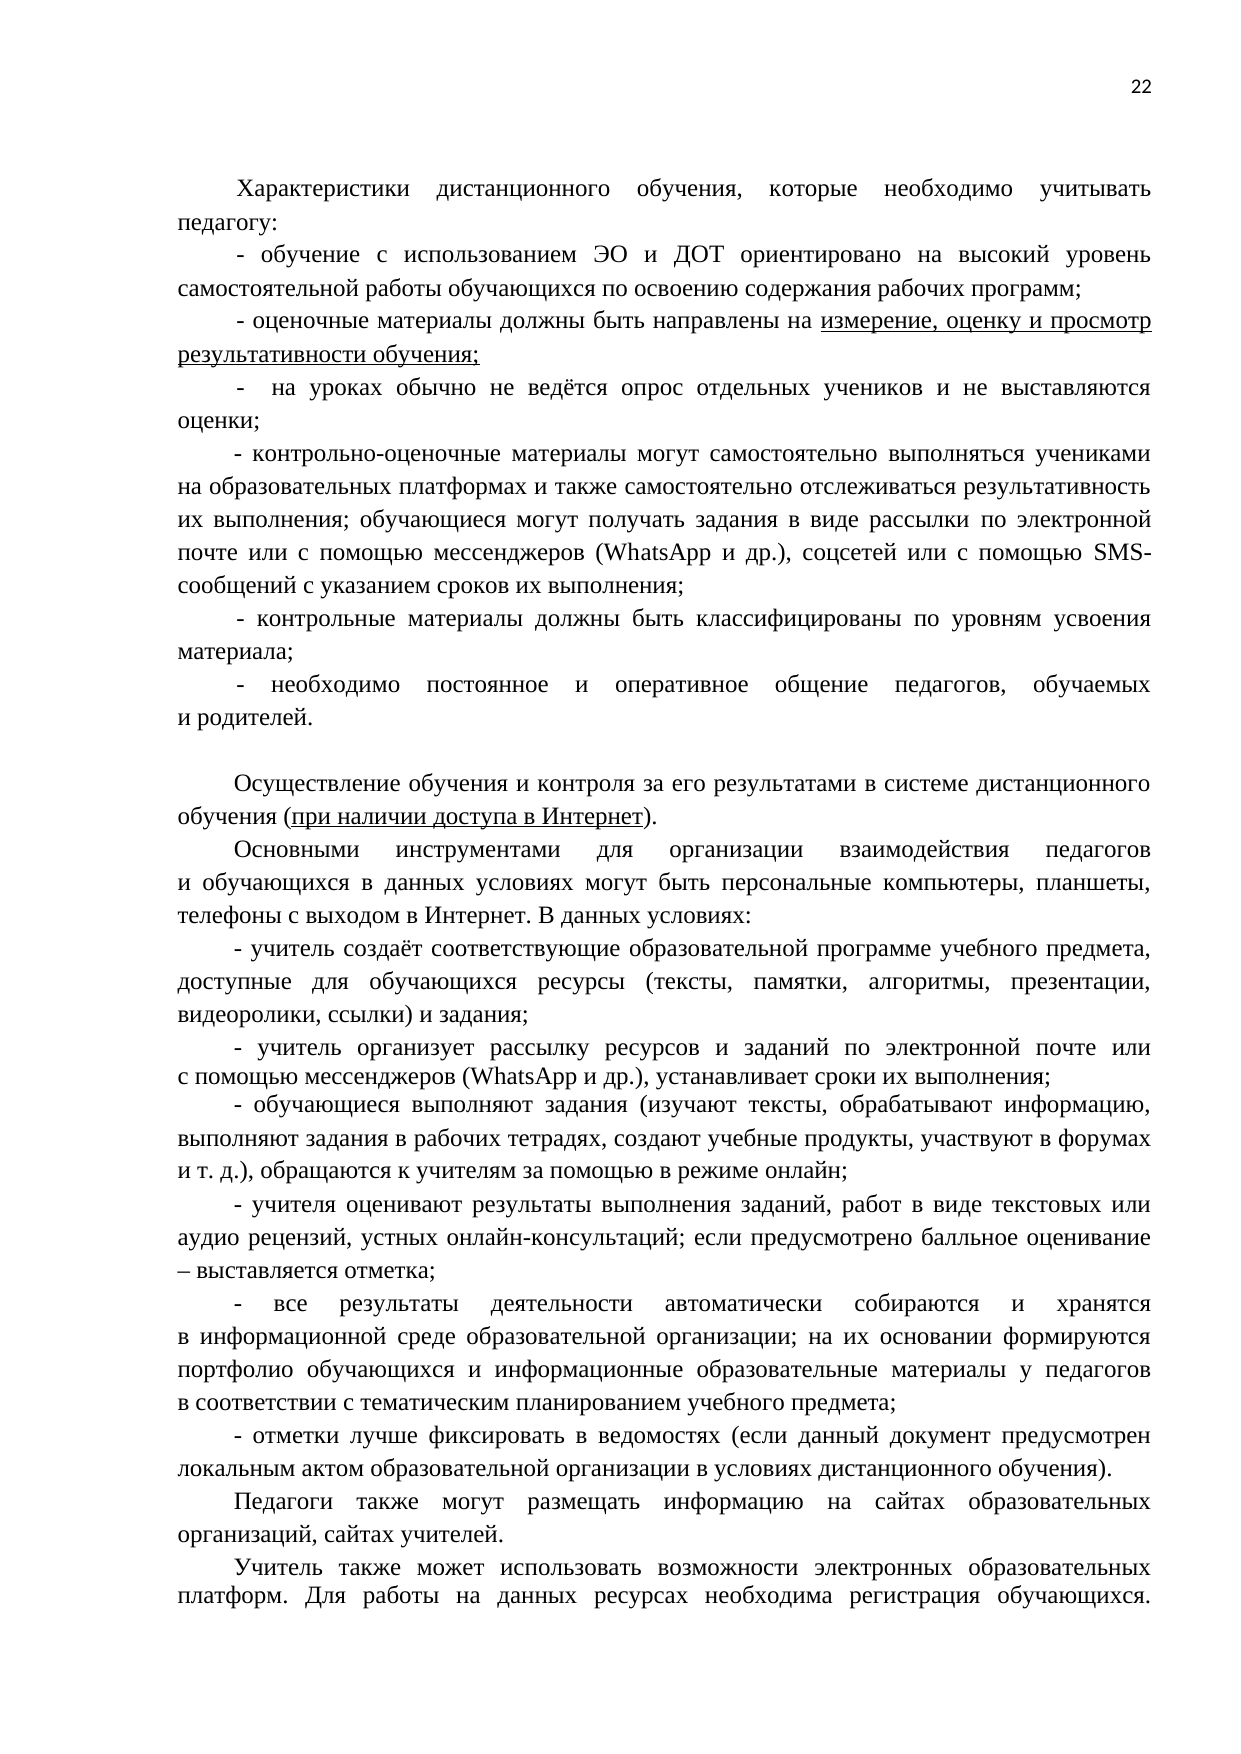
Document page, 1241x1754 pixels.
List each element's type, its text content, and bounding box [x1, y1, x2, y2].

text - необходимо постоянное и оперативное общение педагогов, обучаемых и родителей. [177, 669, 1152, 731]
text - учитель создаёт соответствующие образовательной программе учебного предмета, доступные для обучающихся ресурсы (тексты, памятки, алгоритмы, презентации, видеоролики, ссылки) и задания; [177, 933, 1152, 1028]
text - контрольно-оценочные материалы могут самостоятельно выполняться учениками на образовательных платформах и также самостоятельно отслеживаться результативность их выполнения; обучающиеся могут получать задания в виде рассылки по электронной почте или с помощью мессенджеров (WhatsApp и др.), соцсетей или с помощью SMS-сообщений с указанием сроков их выполнения; [177, 438, 1152, 598]
text Осуществление обучения и контроля за его результатами в системе дистанционного обучения (при наличии доступа в Интернет). [177, 768, 1152, 830]
text - на уроках обычно не ведётся опрос отдельных учеников и не выставляются оценки; [177, 372, 1152, 433]
text - контрольные материалы должны быть классифицированы по уровням усвоения материала; [177, 603, 1152, 664]
text - все результаты деятельности автоматически собираются и хранятся в информационной среде образовательной организации; на их основании формируются портфолио обучающихся и информационные образовательные материалы у педагогов в соответствии с тематическим планированием учебного предмета; [177, 1288, 1152, 1416]
text Основными инструментами для организации взаимодействия педагогов и обучающихся в данных условиях могут быть персональные компьютеры, планшеты, телефоны с выходом в Интернет. В данных условиях: [177, 834, 1152, 929]
text - учителя оценивают результаты выполнения заданий, работ в виде текстовых или аудио рецензий, устных онлайн-консультаций; если предусмотрено балльное оценивание – выставляется отметка; [177, 1189, 1152, 1283]
text - обучение с использованием ЭО и ДОТ ориентировано на высокий уровень самостоятельной работы обучающихся по освоению содержания рабочих программ; [177, 239, 1152, 301]
text - оценочные материалы должны быть направлены на измерение, оценку и просмотр результативности обучения; [177, 306, 1152, 367]
text Характеристики дистанционного обучения, которые необходимо учитывать педагогу: [177, 173, 1152, 235]
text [177, 1552, 1152, 1609]
text - отметки лучше фиксировать в ведомостях (если данный документ предусмотрен локальным актом образовательной организации в условиях дистанционного обучения). [177, 1420, 1152, 1482]
text - учитель организует рассылку ресурсов и заданий по электронной почте или с помощью мессенджеров (WhatsApp и др.), устанавливает сроки их выполнения; [177, 1032, 1152, 1089]
text - обучающиеся выполняют задания (изучают тексты, обрабатывают информацию, выполняют задания в рабочих тетрадях, создают учебные продукты, участвуют в форумах и т. д.), обращаются к учителям за помощью в режиме онлайн; [177, 1089, 1152, 1184]
text Педагоги также могут размещать информацию на сайтах образовательных организаций, сайтах учителей. [177, 1486, 1152, 1548]
